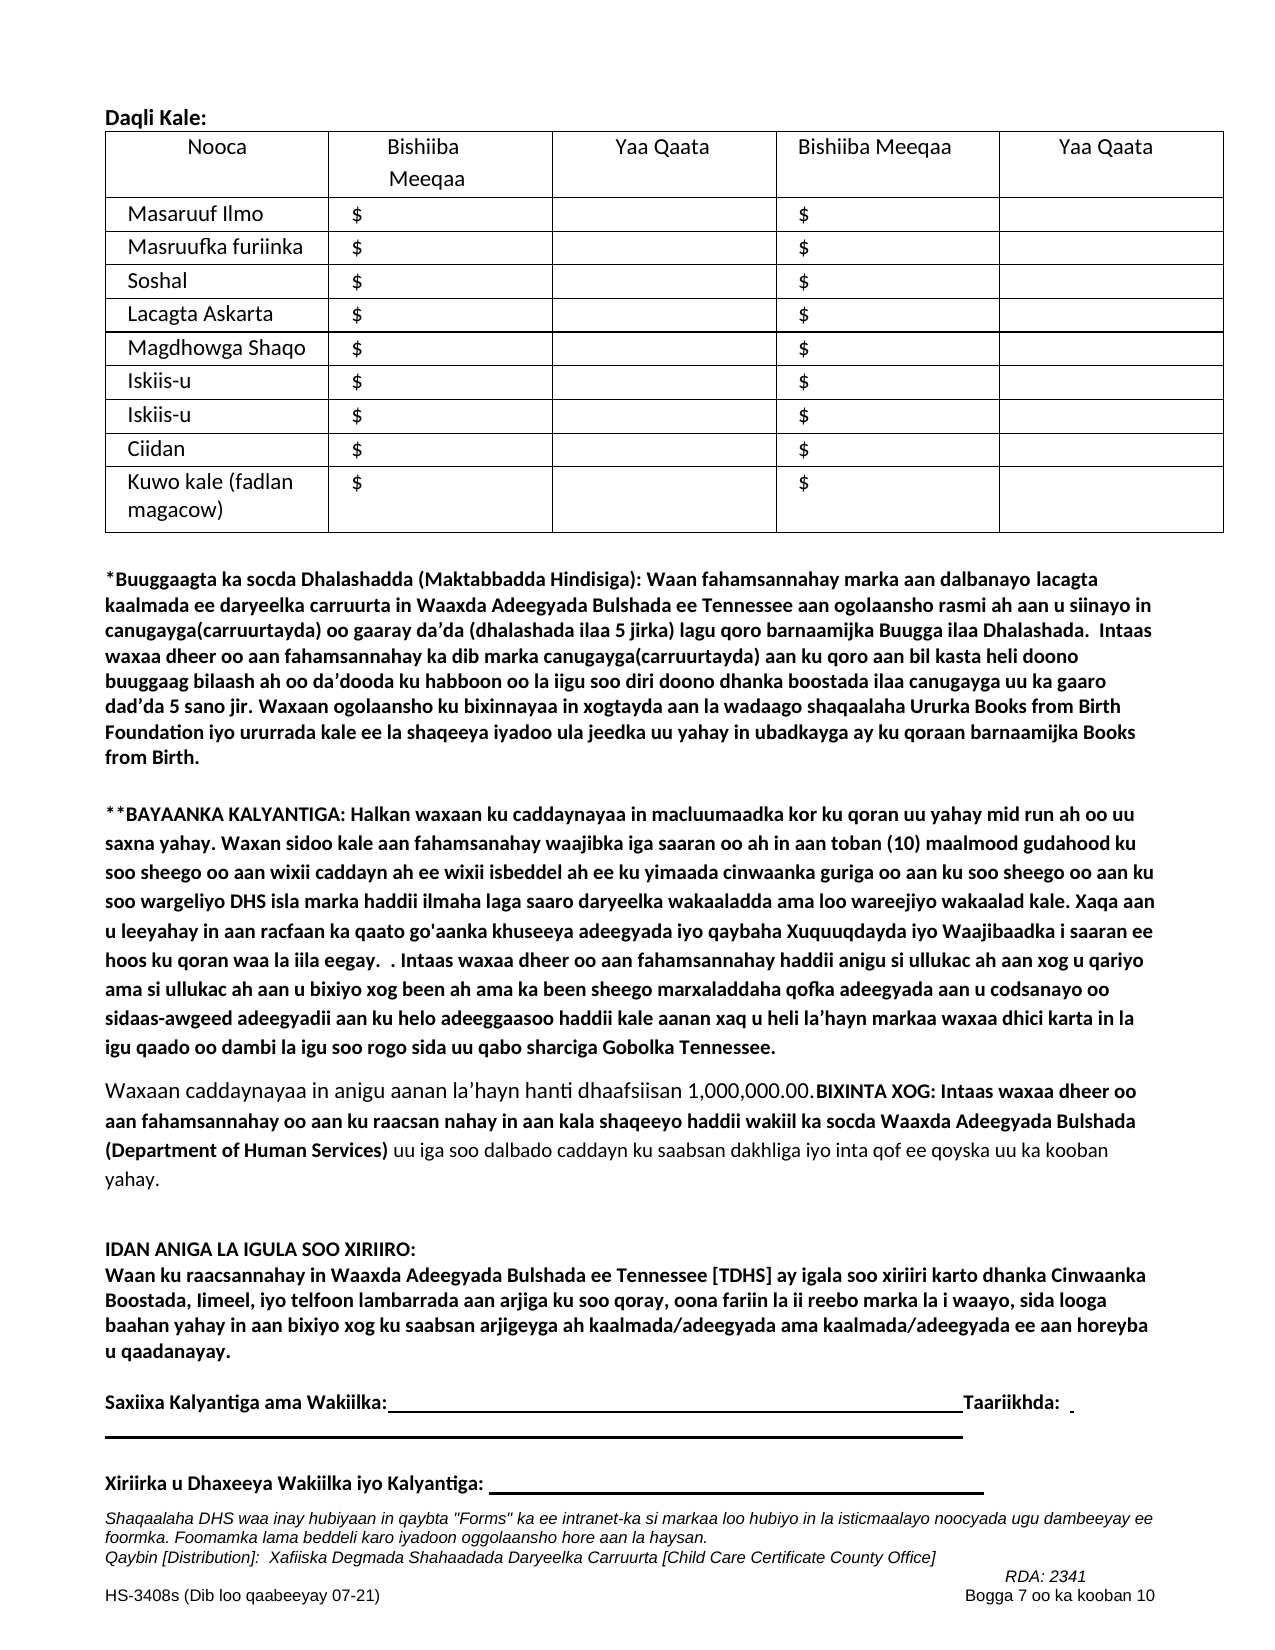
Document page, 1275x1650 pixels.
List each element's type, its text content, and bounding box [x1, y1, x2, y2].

table_cell $ [329, 265, 552, 298]
table_cell $ [777, 299, 999, 331]
text IDAN ANIGA LA IGULA SOO XIRIIRO: [105, 1236, 1163, 1262]
table_cell Masaruuf Ilmo [106, 198, 328, 231]
table_cell $ [777, 400, 999, 432]
table_cell $ [329, 333, 552, 365]
table_cell [553, 467, 776, 532]
table_header Bishiiba Meeqaa [329, 132, 552, 197]
table_cell $ [329, 366, 552, 399]
table_cell $ [329, 198, 552, 231]
table_cell Masruufka furiinka ka dib [106, 232, 328, 264]
table_cell Kuwo kale (fadlan magacow) [106, 467, 328, 532]
table_cell [1000, 198, 1223, 231]
table_cell [553, 434, 776, 466]
table_header Nooca [106, 132, 328, 197]
text Waan ku raacsannahay in Waaxda Adeegyada Bulshada ee Tennessee [TDHS] ay igala soo xiriiri karto dhanka Cinwaanka Boostada, Iimeel, iyo telfoon lambarrada aan arjiga ku soo qoray, oona fariin la ii reebo marka la i waayo, sida looga baahan yahay in aan bixiyo xog ku saabsan arjigeyga ah kaalmada/adeegyada ama kaalmada/adeegyada ee aan horeyba u qaadanayay. [105, 1262, 1163, 1363]
text *Buuggaagta ka socda Dhalashadda (Maktabbadda Hindisiga): Waan fahamsannahay marka aan dalbanayo lacagta kaalmada ee daryeelka carruurta in Waaxda Adeegyada Bulshada ee Tennessee aan ogolaansho rasmi ah aan u siinayo in canugayga(carruurtayda) oo gaaray da’da (dhalashada ilaa 5 jirka) lagu qoro barnaamijka Buugga ilaa Dhalashada. Intaas waxaa dheer oo aan fahamsannahay ka dib marka canugayga(carruurtayda) aan ku qoro aan bil kasta heli doono buuggaag bilaash ah oo da’dooda ku habboon oo la iigu soo diri doono dhanka boostada ilaa canugayga uu ka gaaro dad’da 5 sano jir. Waxaan ogolaansho ku bixinnayaa in xogtayda aan la wadaago shaqaalaha Ururka Books from Birth Foundation iyo ururrada kale ee la shaqeeya iyadoo ula jeedka uu yahay in ubadkayga ay ku qoraan barnaamijka Books from Birth. [105, 567, 1162, 770]
table_cell Ciidan [106, 434, 328, 466]
table_cell $ [777, 265, 999, 298]
text Saxiixa Kalyantiga ama Wakiilka: Taariikhda: [105, 1389, 1200, 1440]
text **BAYAANKA KALYANTIGA: Halkan waxaan ku caddaynayaa in macluumaadka kor ku qoran uu yahay mid run ah oo uu saxna yahay. Waxan sidoo kale aan fahamsanahay waajibka iga saaran oo ah in aan toban (10) maalmood gudahood ku soo sheego oo aan wixii caddayn ah ee wixii isbeddel ah ee ku yimaada cinwaanka guriga oo aan ku soo sheego oo aan ku soo wargeliyo DHS isla marka haddii ilmaha laga saaro daryeelka wakaaladda ama loo wareejiyo wakaalad kale. Xaqa aan u leeyahay in aan racfaan ka qaato go'aanka khuseeya adeegyada iyo qaybaha Xuquuqdayda iyo Waajibaadka i saaran ee hoos ku qoran waa la iila eegay. . Intaas waxaa dheer oo aan fahamsannahay haddii anigu si ullukac ah aan xog u qariyo ama si ullukac ah aan u bixiyo xog been ah ama ka been sheego marxaladdaha qofka adeegyada aan u codsanayo oo sidaas-awgeed adeegyadii aan ku helo adeeggaasoo haddii kale aanan xaq u heli la’hayn markaa waxaa dhici karta in la igu qaado oo dambi la igu soo rogo sida uu qabo sharciga Gobolka Tennessee. [105, 801, 1162, 1060]
text Xiriirka u Dhaxeeya Wakiilka iyo Kalyantiga: [105, 1470, 1163, 1496]
text Daqli Kale: [105, 103, 1200, 131]
table_cell [553, 198, 776, 231]
table_cell $ [777, 434, 999, 466]
table_cell [1000, 299, 1223, 331]
table_cell [553, 232, 776, 264]
table_cell [1000, 265, 1223, 298]
table_cell [1000, 400, 1223, 432]
table_cell [553, 400, 776, 432]
table_cell $ [777, 366, 999, 399]
table_cell $ [777, 333, 999, 365]
table_cell [1000, 434, 1223, 466]
table_cell $ [329, 400, 552, 432]
table_cell [553, 299, 776, 331]
text Waxaan caddaynayaa in anigu aanan la’hayn hanti dhaafsiisan 1,000,000.00.BIXINTA XOG: Intaas waxaa dheer oo aan fahamsannahay oo aan ku raacsan nahay in aan kala shaqeeyo haddii wakiil ka socda Waaxda Adeegyada Bulshada (Department of Human Services) uu iga soo dalbado caddayn ku saabsan dakhliga iyo inta qof ee qoyska uu ka kooban yahay. [105, 1076, 1161, 1192]
table_cell [553, 265, 776, 298]
table_cell [1000, 366, 1223, 399]
table_cell $ [329, 232, 552, 264]
table_cell Magdhowga Shaqo la'anta [106, 333, 328, 365]
table_header Yaa Qaata [553, 132, 776, 197]
table_cell $ [329, 299, 552, 331]
table_cell Iskiis-u shaqaystaha-Shaqo aan Beer Ahayn [106, 366, 328, 399]
table_cell Iskiis-u shaqaystaha-Shaqo Beer [106, 400, 328, 432]
table_header Bishiiba Meeqaa [777, 132, 999, 197]
table_cell $ [329, 434, 552, 466]
table_header Yaa Qaata [1000, 132, 1223, 197]
table_cell [553, 366, 776, 399]
table_cell [1000, 333, 1223, 365]
table_cell Lacagta Askarta Howl-gabka [106, 299, 328, 331]
table_cell $ [777, 467, 999, 532]
table_cell [553, 333, 776, 365]
table_cell [1000, 232, 1223, 264]
table_cell $ [777, 232, 999, 264]
table_cell Soshal Sekiyuuriti/SSI [106, 265, 328, 298]
table_cell $ [329, 467, 552, 532]
table_cell [1000, 467, 1223, 532]
table_cell $ [777, 198, 999, 231]
